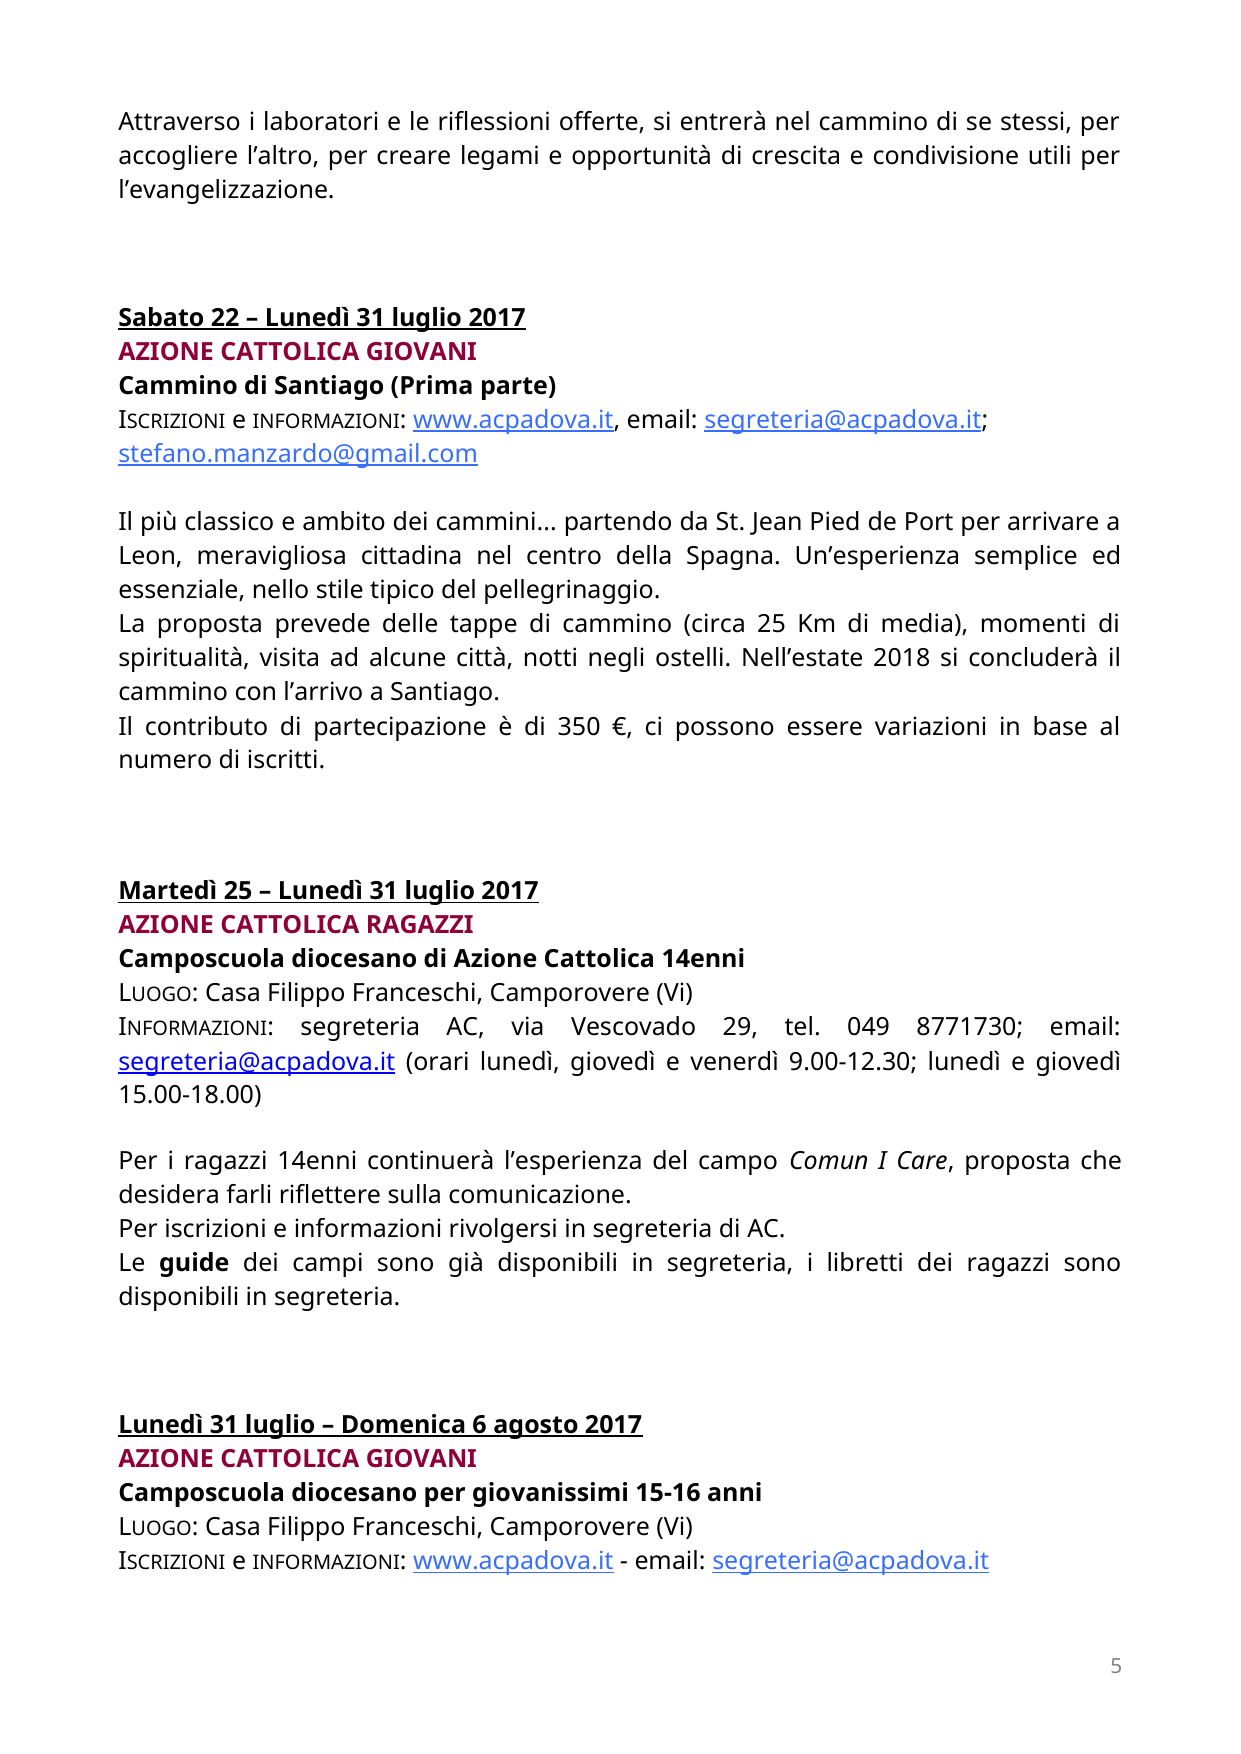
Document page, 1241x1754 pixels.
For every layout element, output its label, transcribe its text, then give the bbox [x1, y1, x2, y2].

text Per i ragazzi 14enni continuerà l’esperienza del campo Comun I Care, proposta che desidera farli riflettere sulla comunicazione. [118, 1142, 1122, 1211]
text Cammino di Santiago (Prima parte) [118, 367, 1122, 402]
text Le guide dei campi sono già disponibili in segreteria, i libretti dei ragazzi sono disponibili in segreteria. [118, 1245, 1122, 1313]
text AZIONE CATTOLICA GIOVANI [118, 333, 1122, 367]
text AZIONE CATTOLICA GIOVANI [118, 1441, 1122, 1475]
text Camposcuola diocesano per giovanissimi 15-16 anni [118, 1475, 1122, 1509]
text La proposta prevede delle tappe di cammino (circa 25 Km di media), momenti di spiritualità, visita ad alcune città, notti negli ostelli. Nell’estate 2018 si concluderà il cammino con l’arrivo a Santiago. [118, 606, 1122, 708]
text Iscrizioni e informazioni: www.acpadova.it - email: segreteria@acpadova.it [118, 1543, 1122, 1577]
text Il più classico e ambito dei cammini... partendo da St. Jean Pied de Port per arrivare a Leon, meravigliosa cittadina nel centro della Spagna. Un’esperienza semplice ed essenziale, nello stile tipico del pellegrinaggio. [118, 504, 1122, 606]
text Informazioni: segreteria AC, via Vescovado 29, tel. 049 8771730; email: segreteria@acpadova.it (orari lunedì, giovedì e venerdì 9.00-12.30; lunedì e giovedì 15.00-18.00) [118, 1009, 1122, 1111]
text Lunedì 31 luglio – Domenica 6 agosto 2017 [118, 1407, 1122, 1441]
text Luogo: Casa Filippo Franceschi, Camporovere (Vi) [118, 975, 1122, 1009]
text Iscrizioni e informazioni: www.acpadova.it, email: segreteria@acpadova.it; stefano.manzardo@gmail.com [118, 402, 1122, 470]
text Attraverso i laboratori e le riflessioni offerte, si entrerà nel cammino di se stessi, per accogliere l’altro, per creare legami e opportunità di crescita e condivisione utili per l’evangelizzazione. [118, 103, 1122, 206]
text Martedì 25 – Lunedì 31 luglio 2017 [118, 873, 1122, 907]
text Luogo: Casa Filippo Franceschi, Camporovere (Vi) [118, 1509, 1122, 1543]
text Per iscrizioni e informazioni rivolgersi in segreteria di AC. [118, 1211, 1122, 1245]
text Sabato 22 – Lunedì 31 luglio 2017 [118, 299, 1122, 333]
text Camposcuola diocesano di Azione Cattolica 14enni [118, 941, 1122, 975]
text Il contributo di partecipazione è di 350 €, ci possono essere variazioni in base al numero di iscritti. [118, 708, 1122, 776]
text AZIONE CATTOLICA RAGAZZI [118, 907, 1122, 941]
